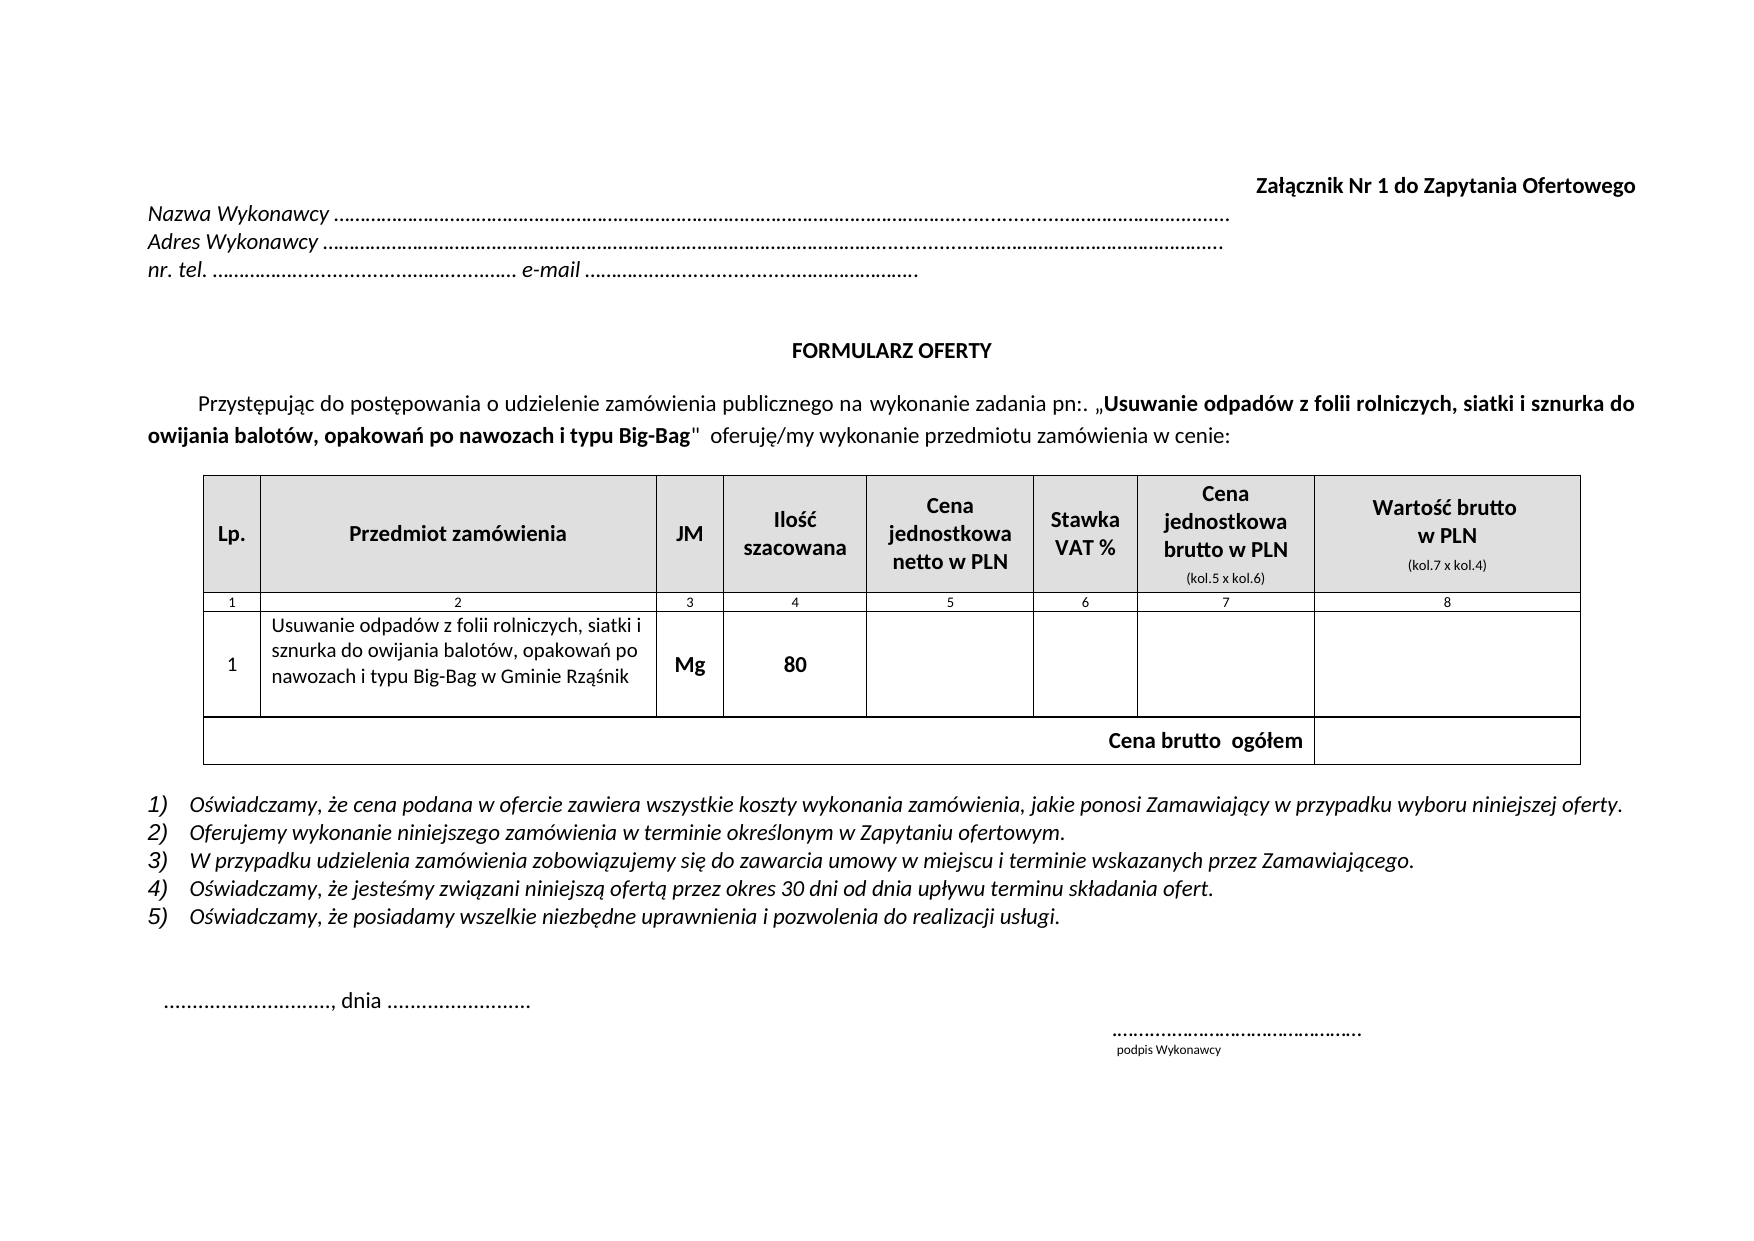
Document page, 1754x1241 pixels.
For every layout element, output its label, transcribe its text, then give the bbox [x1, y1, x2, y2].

list Oferujemy wykonanie niniejszego zamówienia w terminie określonym w Zapytaniu ofertowym. [148, 818, 1636, 846]
table_header Cena jednostkowa netto w PLN [867, 476, 1033, 592]
table_header Przedmiot zamówienia [261, 476, 656, 592]
table_cell [1034, 612, 1137, 716]
table_cell 4 [724, 593, 866, 611]
table_cell 8 [1315, 593, 1580, 611]
list Oświadczamy, że cena podana w ofercie zawiera wszystkie koszty wykonania zamówienia, jakie ponosi Zamawiający w przypadku wyboru niniejszej oferty. [148, 790, 1636, 818]
table_cell Cena brutto ogółem [204, 718, 1314, 764]
text Załącznik Nr 1 do Zapytania Ofertowego [148, 171, 1636, 199]
table_header Cena jednostkowa brutto w PLN (kol.5 x kol.6) [1138, 476, 1314, 592]
table_cell Usuwanie odpadów z folii rolniczych, siatki i sznurka do owijania balotów, opakowań po nawozach i typu Big-Bag w Gminie Rząśnik [261, 612, 656, 716]
table_cell Mg [657, 612, 723, 716]
table_cell 1 [204, 593, 260, 611]
list W przypadku udzielenia zamówienia zobowiązujemy się do zawarcia umowy w miejscu i terminie wskazanych przez Zamawiającego. [148, 846, 1636, 874]
table_cell 1 [204, 612, 260, 716]
table_cell [867, 612, 1033, 716]
table_cell [1138, 612, 1314, 716]
table_header Stawka VAT % [1034, 476, 1137, 592]
table_cell 3 [657, 593, 723, 611]
text FORMULARZ OFERTY [148, 336, 1636, 364]
table_header Ilość szacowana [724, 476, 866, 592]
table_cell [1315, 612, 1580, 716]
text ............................., dnia ......................... [148, 986, 1636, 1014]
table_cell 6 [1034, 593, 1137, 611]
list Oświadczamy, że posiadamy wszelkie niezbędne uprawnienia i pozwolenia do realizacji usługi. [148, 902, 1636, 930]
text Przystępując do postępowania o udzielenie zamówienia publicznego na wykonanie zadania pn:. „Usuwanie odpadów z folii rolniczych, siatki i sznurka do owijania balotów, opakowań po nawozach i typu Big-Bag" oferuję/my wykonanie przedmiotu zamówienia w cenie: [148, 389, 1636, 449]
list Oświadczamy, że jesteśmy związani niniejszą ofertą przez okres 30 dni od dnia upływu terminu składania ofert. [148, 874, 1636, 902]
text Nazwa Wykonawcy ………………………………………………………………………………………………………...................……………………..…... [148, 199, 1636, 227]
table_cell 7 [1138, 593, 1314, 611]
table_header Lp. [204, 476, 260, 592]
text .……....……………………………… [148, 1014, 1636, 1042]
table_cell 5 [867, 593, 1033, 611]
table_header JM [657, 476, 723, 592]
text nr. tel. …………….....................…….......…… e-mail …………..….....................………………….. [148, 255, 1636, 283]
text podpis Wykonawcy [709, 1042, 1636, 1070]
text Adres Wykonawcy ……………………………………………………………………………………………...................……………………………………... [148, 227, 1636, 255]
table_cell 80 [724, 612, 866, 716]
table_cell 2 [261, 593, 656, 611]
table_header Wartość brutto w PLN (kol.7 x kol.4) [1315, 476, 1580, 592]
table_cell [1315, 718, 1580, 764]
